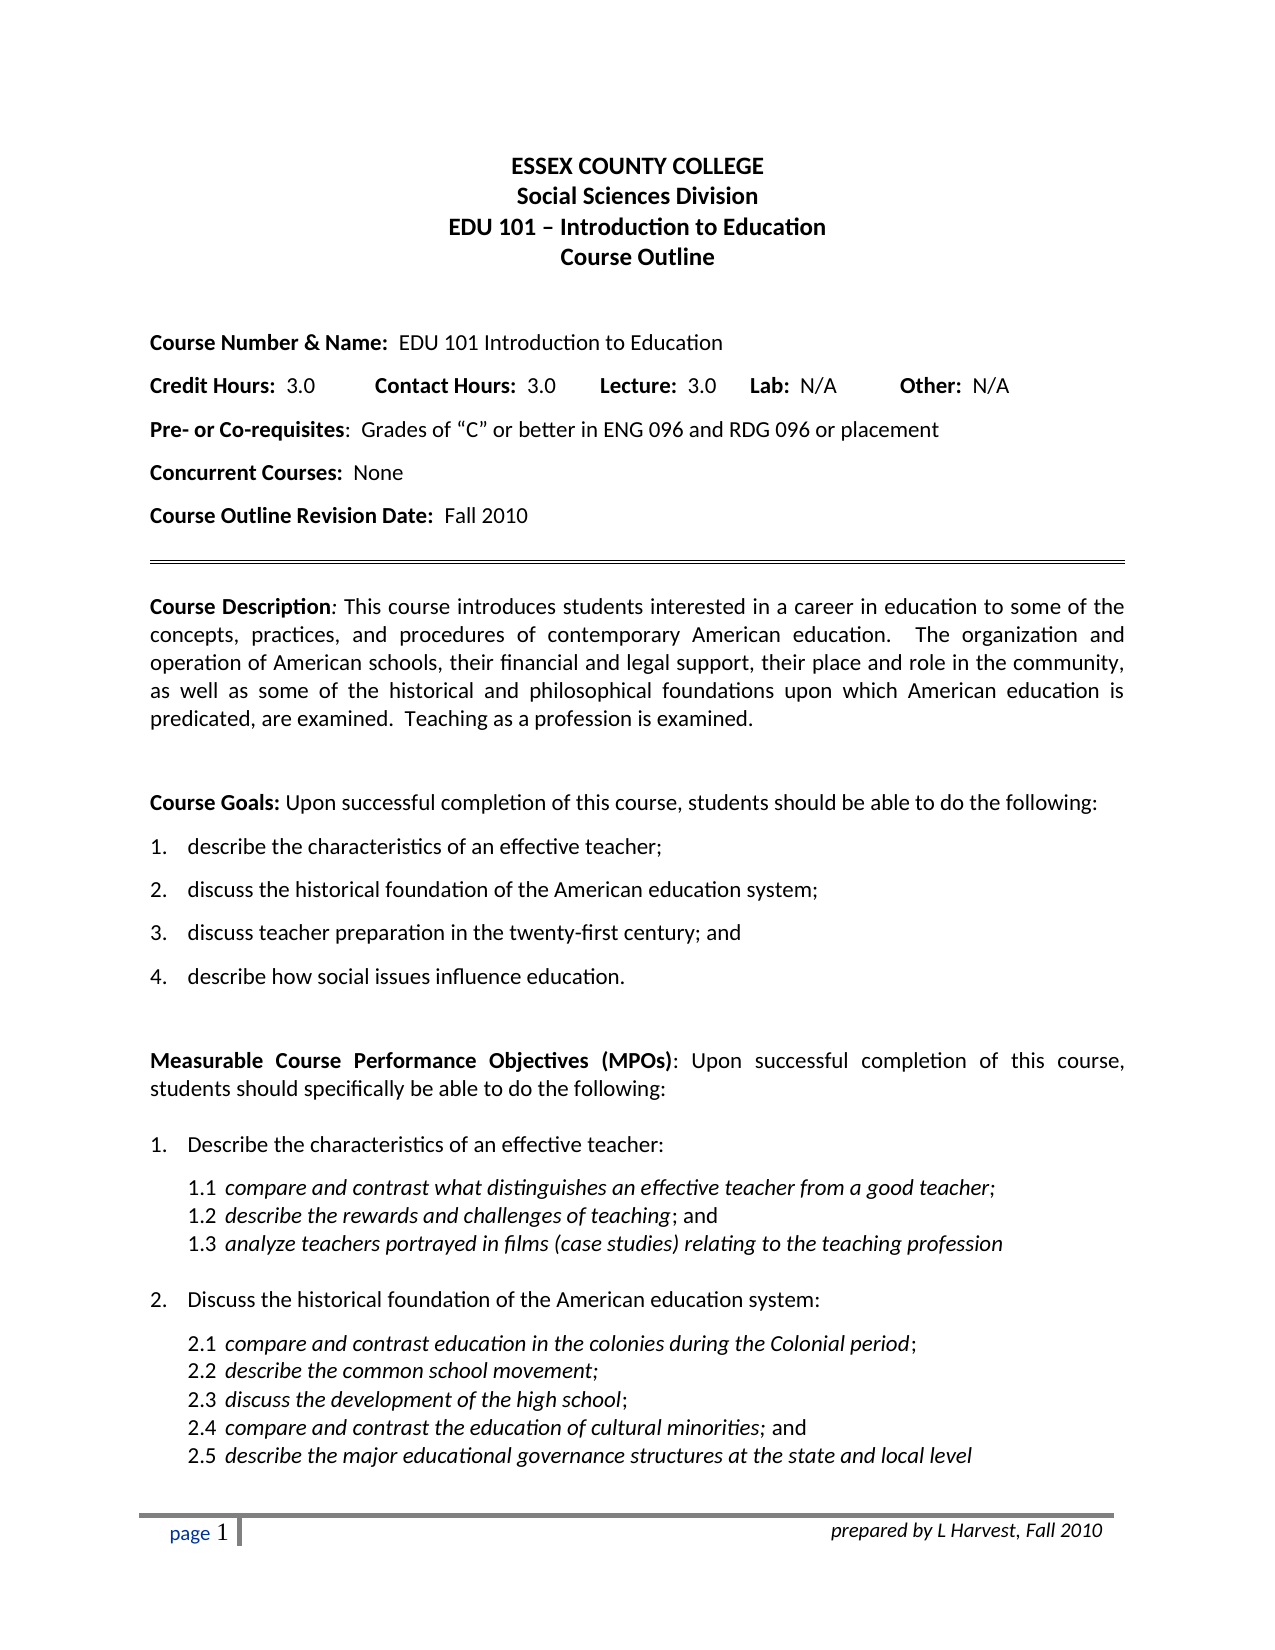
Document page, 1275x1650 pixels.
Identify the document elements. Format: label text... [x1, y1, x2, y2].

text Credit Hours: 3.0 Contact Hours: 3.0 Lecture: 3.0 Lab: N/A Other: N/A [150, 371, 1125, 399]
text Social Sciences Division [150, 181, 1125, 211]
list Course Description: This course introduces students interested in a career in education to some of the concepts, practices, and procedures of contemporary American education. The organization and operation of American schools, their financial and legal support, their place and role in the community, as well as some of the historical and philosophical foundations upon which American education is predicated, are examined. Teaching as a profession is examined. [150, 592, 1125, 732]
text 4. describe how social issues influence education. [150, 962, 1125, 990]
text 2. Discuss the historical foundation of the American education system: [150, 1285, 1125, 1313]
text Measurable Course Performance Objectives (MPOs): Upon successful completion of this course, students should specifically be able to do the following: [150, 1046, 1125, 1102]
text 2.2 describe the common school movement; [187, 1357, 1125, 1385]
text Pre- or Co-requisites: Grades of “C” or better in ENG 096 and RDG 096 or placement [150, 415, 1125, 443]
text Course Number & Name: EDU 101 Introduction to Education [150, 328, 1125, 356]
text Course Outline [150, 242, 1125, 272]
text 2.5 describe the major educational governance structures at the state and local level [187, 1441, 1125, 1469]
text 2. discuss the historical foundation of the American education system; [150, 875, 1125, 903]
text 2.4 compare and contrast the education of cultural minorities; and [187, 1413, 1125, 1441]
text Course Goals: Upon successful completion of this course, students should be able to do the following: [150, 788, 1125, 816]
text 1.3 analyze teachers portrayed in films (case studies) relating to the teaching profession [187, 1229, 1125, 1257]
text 1. Describe the characteristics of an effective teacher: [150, 1130, 1125, 1158]
text ESSEX COUNTY COLLEGE [150, 150, 1125, 181]
text 1.2 describe the rewards and challenges of teaching; and [187, 1201, 1125, 1229]
text EDU 101 – Introduction to Education [150, 211, 1125, 242]
text 2.1 compare and contrast education in the colonies during the Colonial period; [187, 1329, 1125, 1357]
text 1. describe the characteristics of an effective teacher; [150, 832, 1125, 860]
text 1.1 compare and contrast what distinguishes an effective teacher from a good teacher; [187, 1173, 1125, 1201]
text Concurrent Courses: None [150, 458, 1125, 486]
text 2.3 discuss the development of the high school; [187, 1385, 1125, 1413]
text Course Outline Revision Date: Fall 2010 [150, 501, 1125, 529]
text 3. discuss teacher preparation in the twenty-first century; and [150, 918, 1125, 946]
